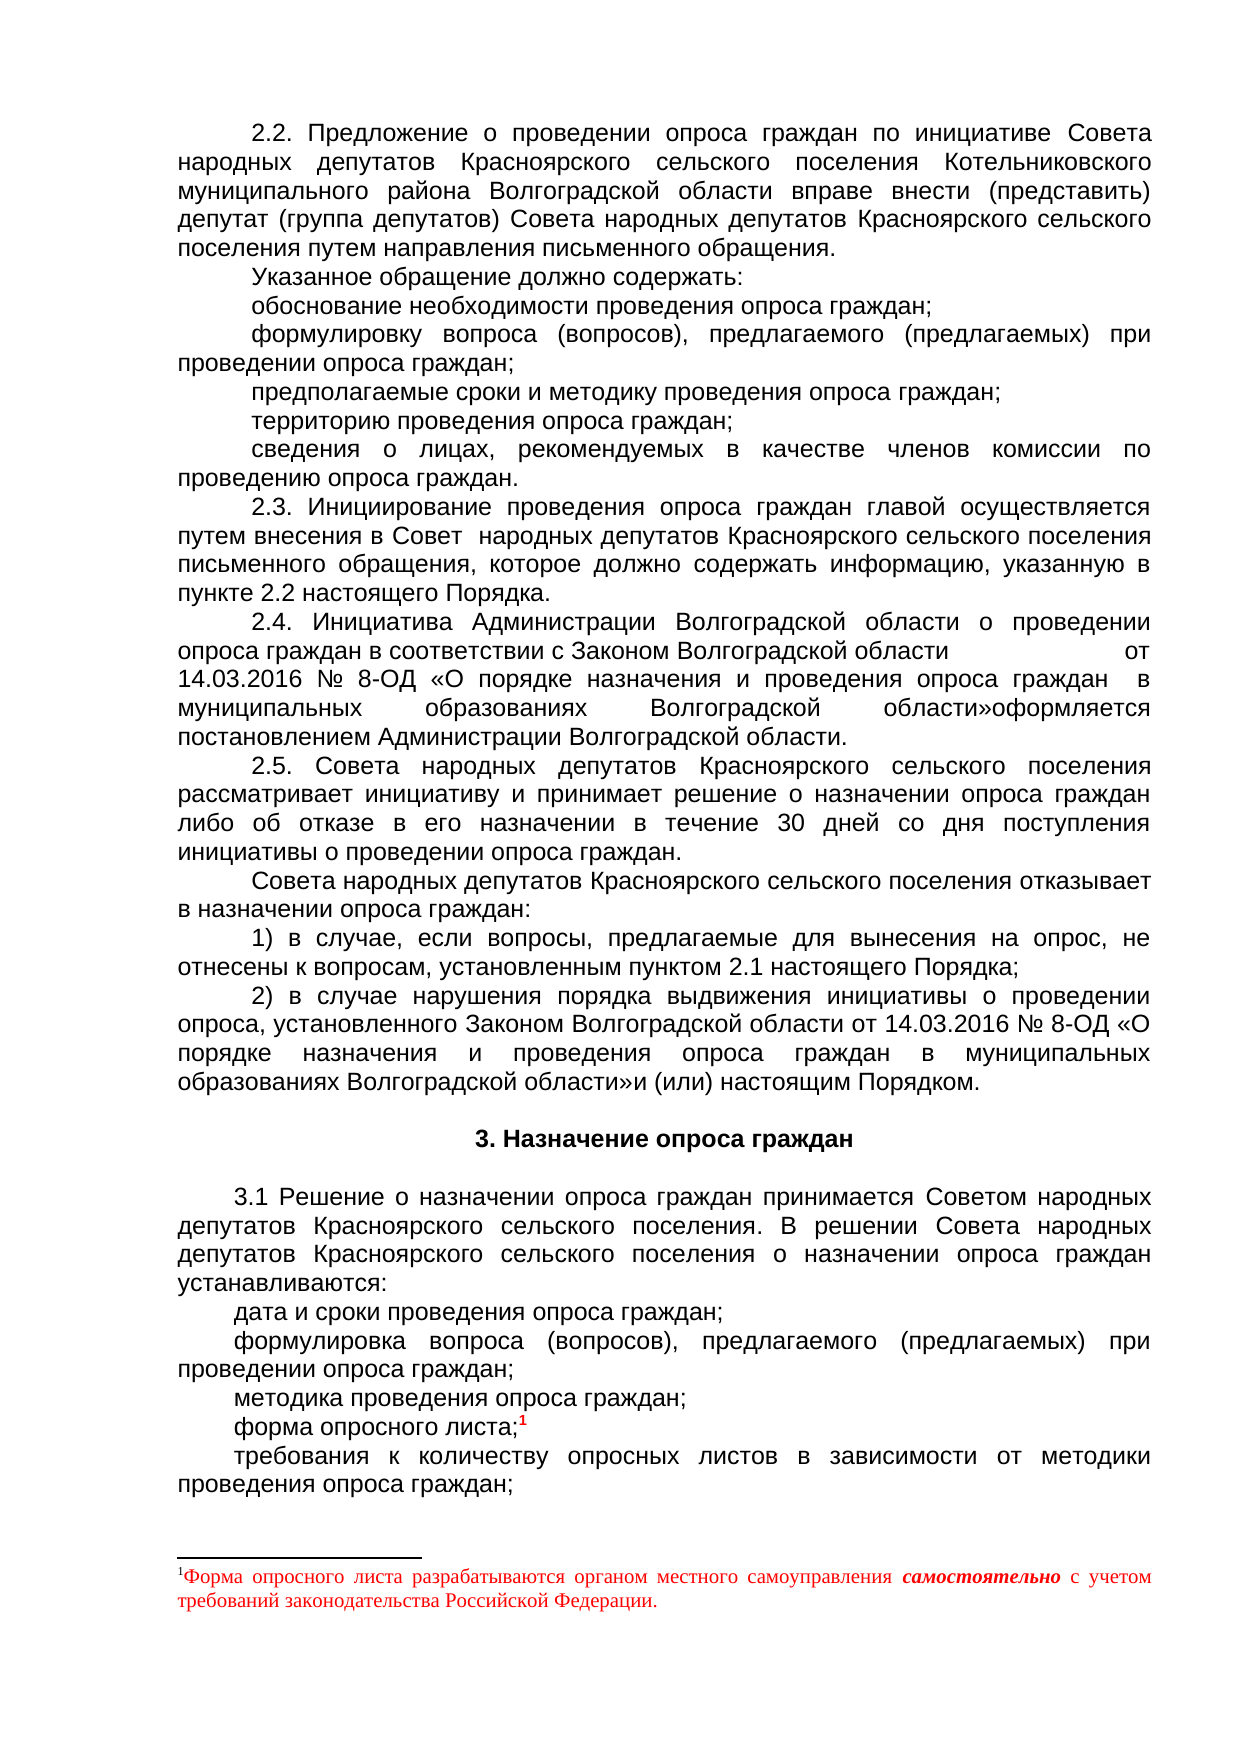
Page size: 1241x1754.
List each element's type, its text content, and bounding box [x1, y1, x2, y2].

text Совета народных депутатов Красноярского сельского поселения отказывает в назначении опроса граждан: [177, 866, 1152, 923]
text территорию проведения опроса граждан; [177, 406, 1152, 434]
text Указанное обращение должно содержать: [177, 262, 1152, 291]
text предполагаемые сроки и методику проведения опроса граждан; [177, 377, 1152, 406]
text формулировка вопроса (вопросов), предлагаемого (предлагаемых) при проведении опроса граждан; [177, 1326, 1152, 1383]
text 2.3. Инициирование проведения опроса граждан главой осуществляется путем внесения в Совет народных депутатов Красноярского сельского поселения письменного обращения, которое должно содержать информацию, указанную в пункте 2.2 настоящего Порядка. [177, 492, 1152, 607]
text формулировку вопроса (вопросов), предлагаемого (предлагаемых) при проведении опроса граждан; [177, 319, 1152, 377]
text 3. Назначение опроса граждан [177, 1124, 1152, 1153]
text сведения о лицах, рекомендуемых в качестве членов комиссии по проведению опроса граждан. [177, 434, 1152, 492]
text 1) в случае, если вопросы, предлагаемые для вынесения на опрос, не отнесены к вопросам, установленным пунктом 2.1 настоящего Порядка; [177, 923, 1152, 981]
text форма опросного листа; [177, 1412, 1152, 1441]
text обоснование необходимости проведения опроса граждан; [177, 291, 1152, 319]
text 3.1 Решение о назначении опроса граждан принимается Советом народных депутатов Красноярского сельского поселения. В решении Совета народных депутатов Красноярского сельского поселения о назначении опроса граждан устанавливаются: [177, 1182, 1152, 1297]
text 2.4. Инициатива Администрации Волгоградской области о проведении опроса граждан в соответствии с Законом Волгоградской области от 14.03.2016 № 8-ОД «О порядке назначения и проведения опроса граждан в муниципальных образованиях Волгоградской области»оформляется постановлением Администрации Волгоградской области. [177, 607, 1152, 751]
text методика проведения опроса граждан; [177, 1383, 1152, 1412]
text 2.5. Совета народных депутатов Красноярского сельского поселения рассматривает инициативу и принимает решение о назначении опроса граждан либо об отказе в его назначении в течение 30 дней со дня поступления инициативы о проведении опроса граждан. [177, 751, 1152, 866]
text дата и сроки проведения опроса граждан; [177, 1297, 1152, 1326]
text требования к количеству опросных листов в зависимости от методики проведения опроса граждан; [177, 1441, 1152, 1498]
text 2) в случае нарушения порядка выдвижения инициативы о проведении опроса, установленного Законом Волгоградской области от 14.03.2016 № 8-ОД «О порядке назначения и проведения опроса граждан в муниципальных образованиях Волгоградской области»и (или) настоящим Порядком. [177, 981, 1152, 1096]
text 2.2. Предложение о проведении опроса граждан по инициативе Совета народных депутатов Красноярского сельского поселения Котельниковского муниципального района Волгоградской области вправе внести (представить) депутат (группа депутатов) Совета народных депутатов Красноярского сельского поселения путем направления письменного обращения. [177, 118, 1152, 262]
